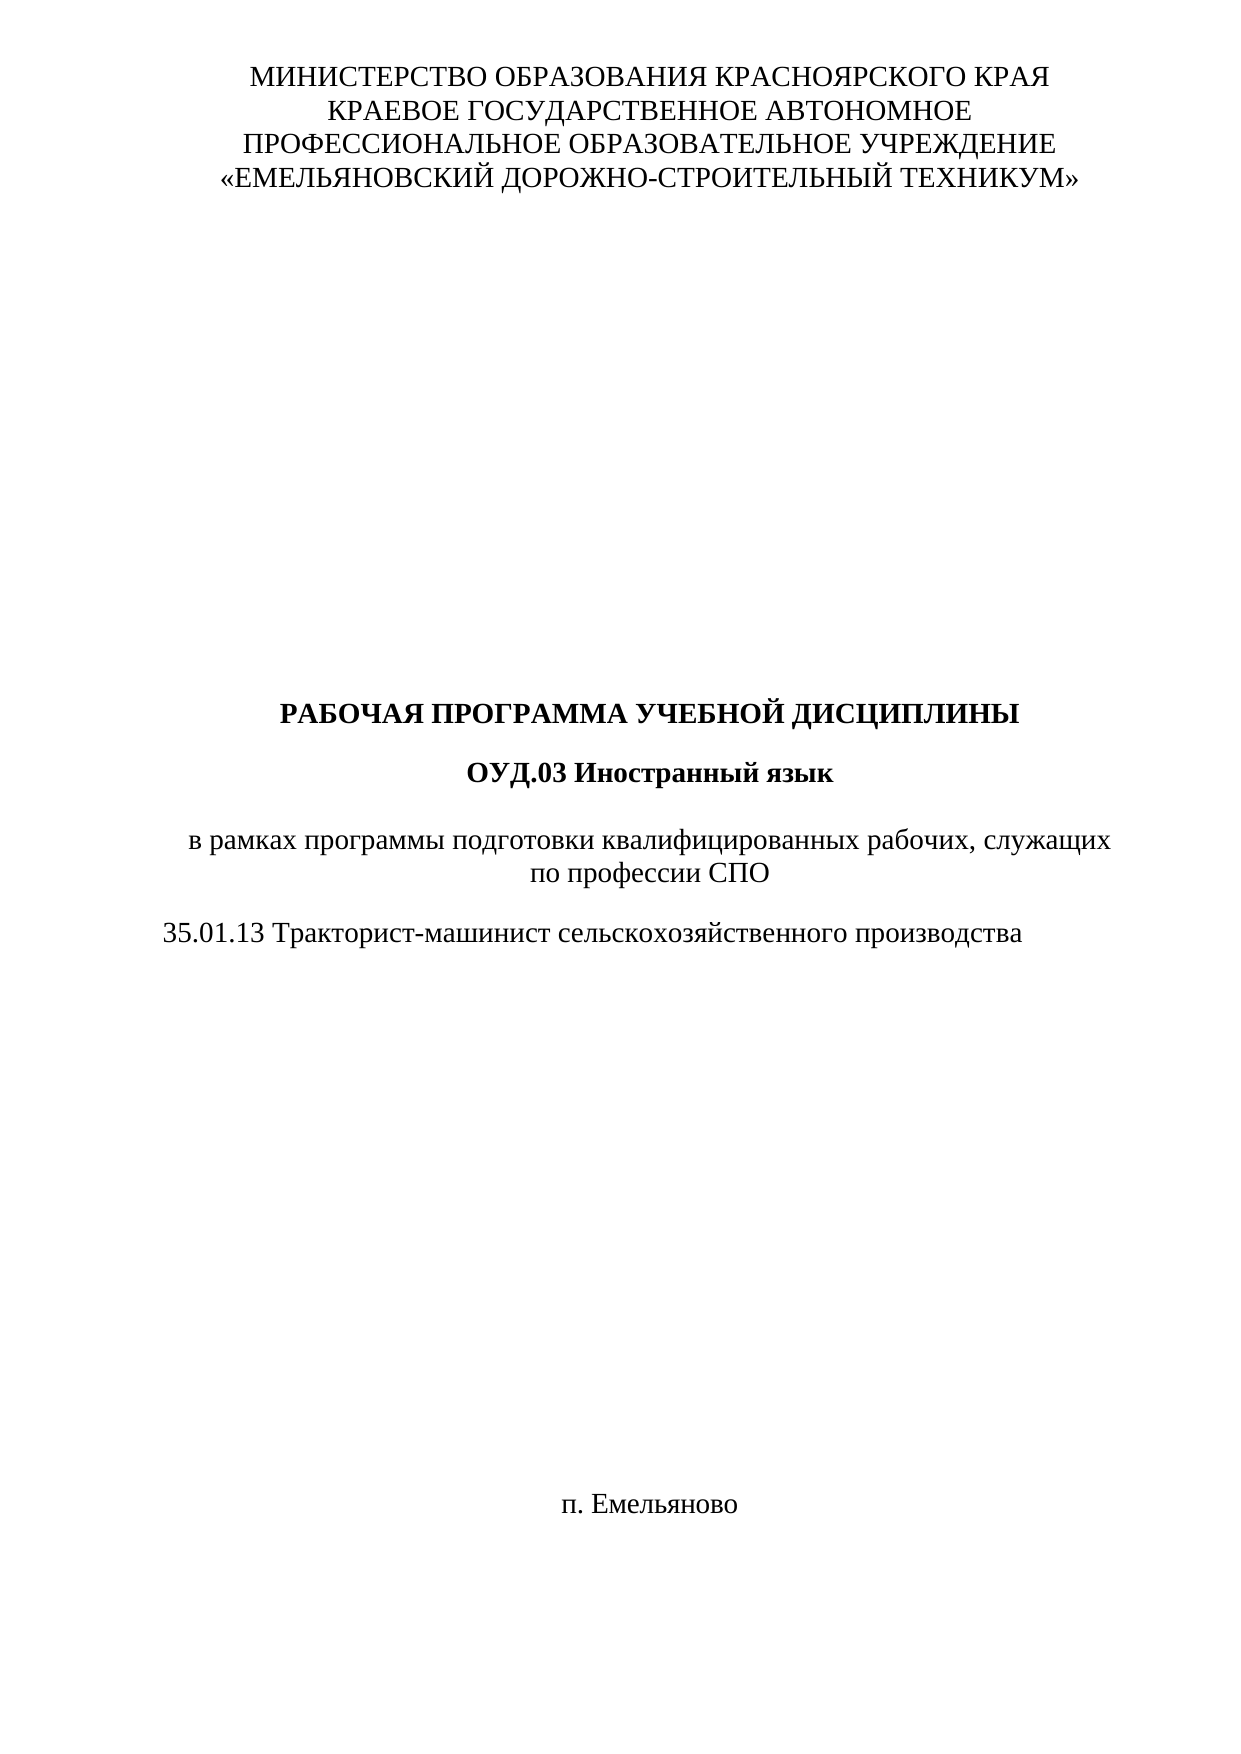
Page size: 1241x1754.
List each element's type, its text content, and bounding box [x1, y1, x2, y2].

text в рамках программы подготовки квалифицированных рабочих, служащих [162, 822, 1137, 856]
text ОУД.03 Иностранный язык [162, 755, 1137, 788]
text РАБОЧАЯ ПРОГРАММА УЧЕБНОЙ ДИСЦИПЛИНЫ [162, 696, 1137, 730]
text МИНИСТЕРСТВО ОБРАЗОВАНИЯ КРАСНОЯРСКОГО КРАЯ [162, 59, 1137, 93]
text КРАЕВОЕ ГОСУДАРСТВЕННОЕ АВТОНОМНОЕ [162, 93, 1137, 126]
text 35.01.13 Тракторист-машинист сельскохозяйственного производства [162, 915, 1137, 948]
text п. Емельяново [162, 1486, 1137, 1520]
text ПРОФЕССИОНАЛЬНОЕ ОБРАЗОВАТЕЛЬНОЕ УЧРЕЖДЕНИЕ [162, 126, 1137, 160]
text по профессии СПО [162, 856, 1137, 889]
text «ЕМЕЛЬЯНОВСКИЙ ДОРОЖНО-СТРОИТЕЛЬНЫЙ ТЕХНИКУМ» [162, 160, 1137, 193]
